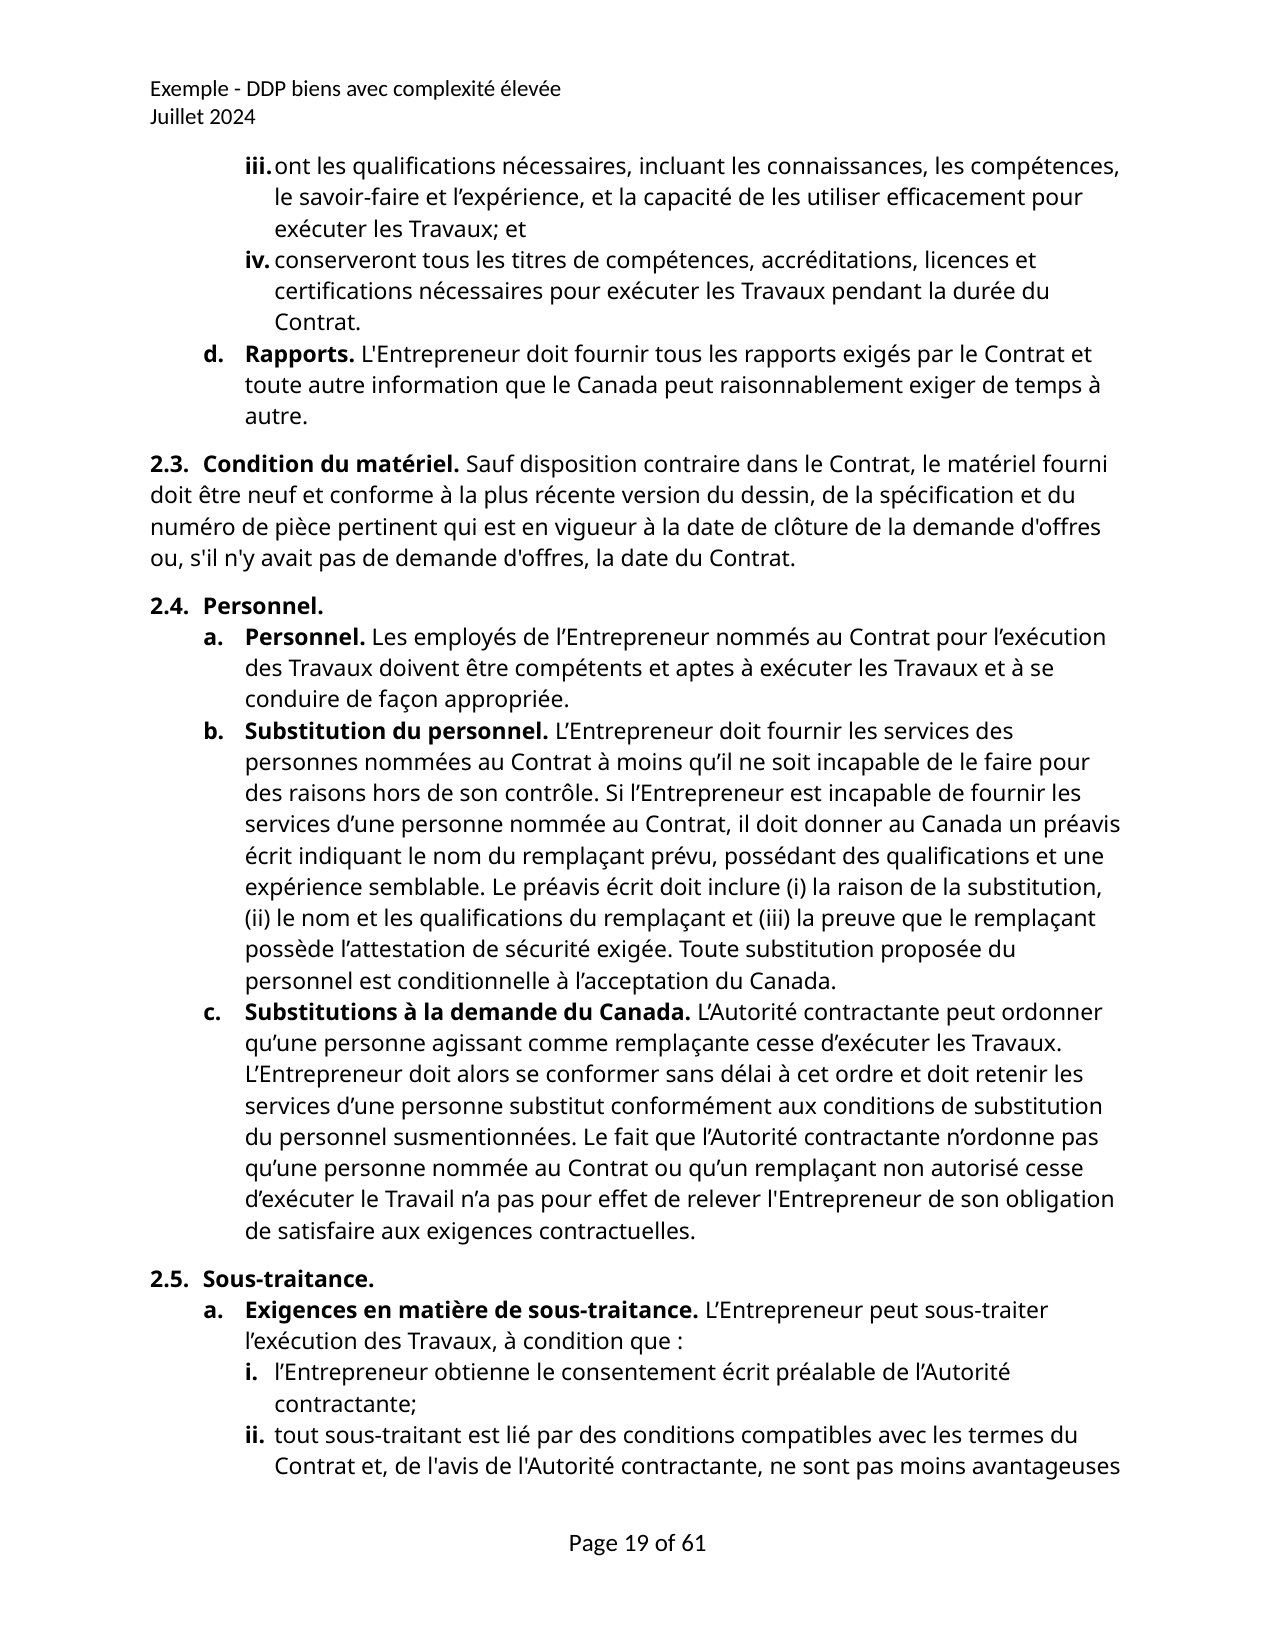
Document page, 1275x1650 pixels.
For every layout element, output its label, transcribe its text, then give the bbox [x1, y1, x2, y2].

list Substitutions à la demande du Canada. L’Autorité contractante peut ordonner qu’une personne agissant comme remplaçante cesse d’exécuter les Travaux. L’Entrepreneur doit alors se conformer sans délai à cet ordre et doit retenir les services d’une personne substitut conformément aux conditions de substitution du personnel susmentionnées. Le fait que l’Autorité contractante n’ordonne pas qu’une personne nommée au Contrat ou qu’un remplaçant non autorisé cesse d’exécuter le Travail n’a pas pour effet de relever l'Entrepreneur de son obligation de satisfaire aux exigences contractuelles. [203, 996, 1125, 1246]
list ont les qualifications nécessaires, incluant les connaissances, les compétences, le savoir-faire et l’expérience, et la capacité de les utiliser efficacement pour exécuter les Travaux; et [244, 150, 1125, 244]
list Rapports. L'Entrepreneur doit fournir tous les rapports exigés par le Contrat et toute autre information que le Canada peut raisonnablement exiger de temps à autre. [203, 337, 1125, 431]
list l’Entrepreneur obtienne le consentement écrit préalable de l’Autorité contractante; [244, 1356, 1125, 1419]
list Personnel. Les employés de l’Entrepreneur nommés au Contrat pour l’exécution des Travaux doivent être compétents et aptes à exécuter les Travaux et à se conduire de façon appropriée. [203, 621, 1125, 714]
list Condition du matériel. Sauf disposition contraire dans le Contrat, le matériel fourni doit être neuf et conforme à la plus récente version du dessin, de la spécification et du numéro de pièce pertinent qui est en vigueur à la date de clôture de la demande d'offres ou, s'il n'y avait pas de demande d'offres, la date du Contrat. [150, 448, 1125, 573]
list Personnel. [150, 589, 1125, 621]
list Substitution du personnel. L’Entrepreneur doit fournir les services des personnes nommées au Contrat à moins qu’il ne soit incapable de le faire pour des raisons hors de son contrôle. Si l’Entrepreneur est incapable de fournir les services d’une personne nommée au Contrat, il doit donner au Canada un préavis écrit indiquant le nom du remplaçant prévu, possédant des qualifications et une expérience semblable. Le préavis écrit doit inclure (i) la raison de la substitution, (ii) le nom et les qualifications du remplaçant et (iii) la preuve que le remplaçant possède l’attestation de sécurité exigée. Toute substitution proposée du personnel est conditionnelle à l’acceptation du Canada. [203, 714, 1125, 996]
list Exigences en matière de sous-traitance. L’Entrepreneur peut sous-traiter l’exécution des Travaux, à condition que : [203, 1294, 1125, 1356]
list conserveront tous les titres de compétences, accréditations, licences et certifications nécessaires pour exécuter les Travaux pendant la durée du Contrat. [244, 244, 1125, 337]
list Sous-traitance. [150, 1262, 1125, 1294]
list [244, 1419, 1125, 1481]
